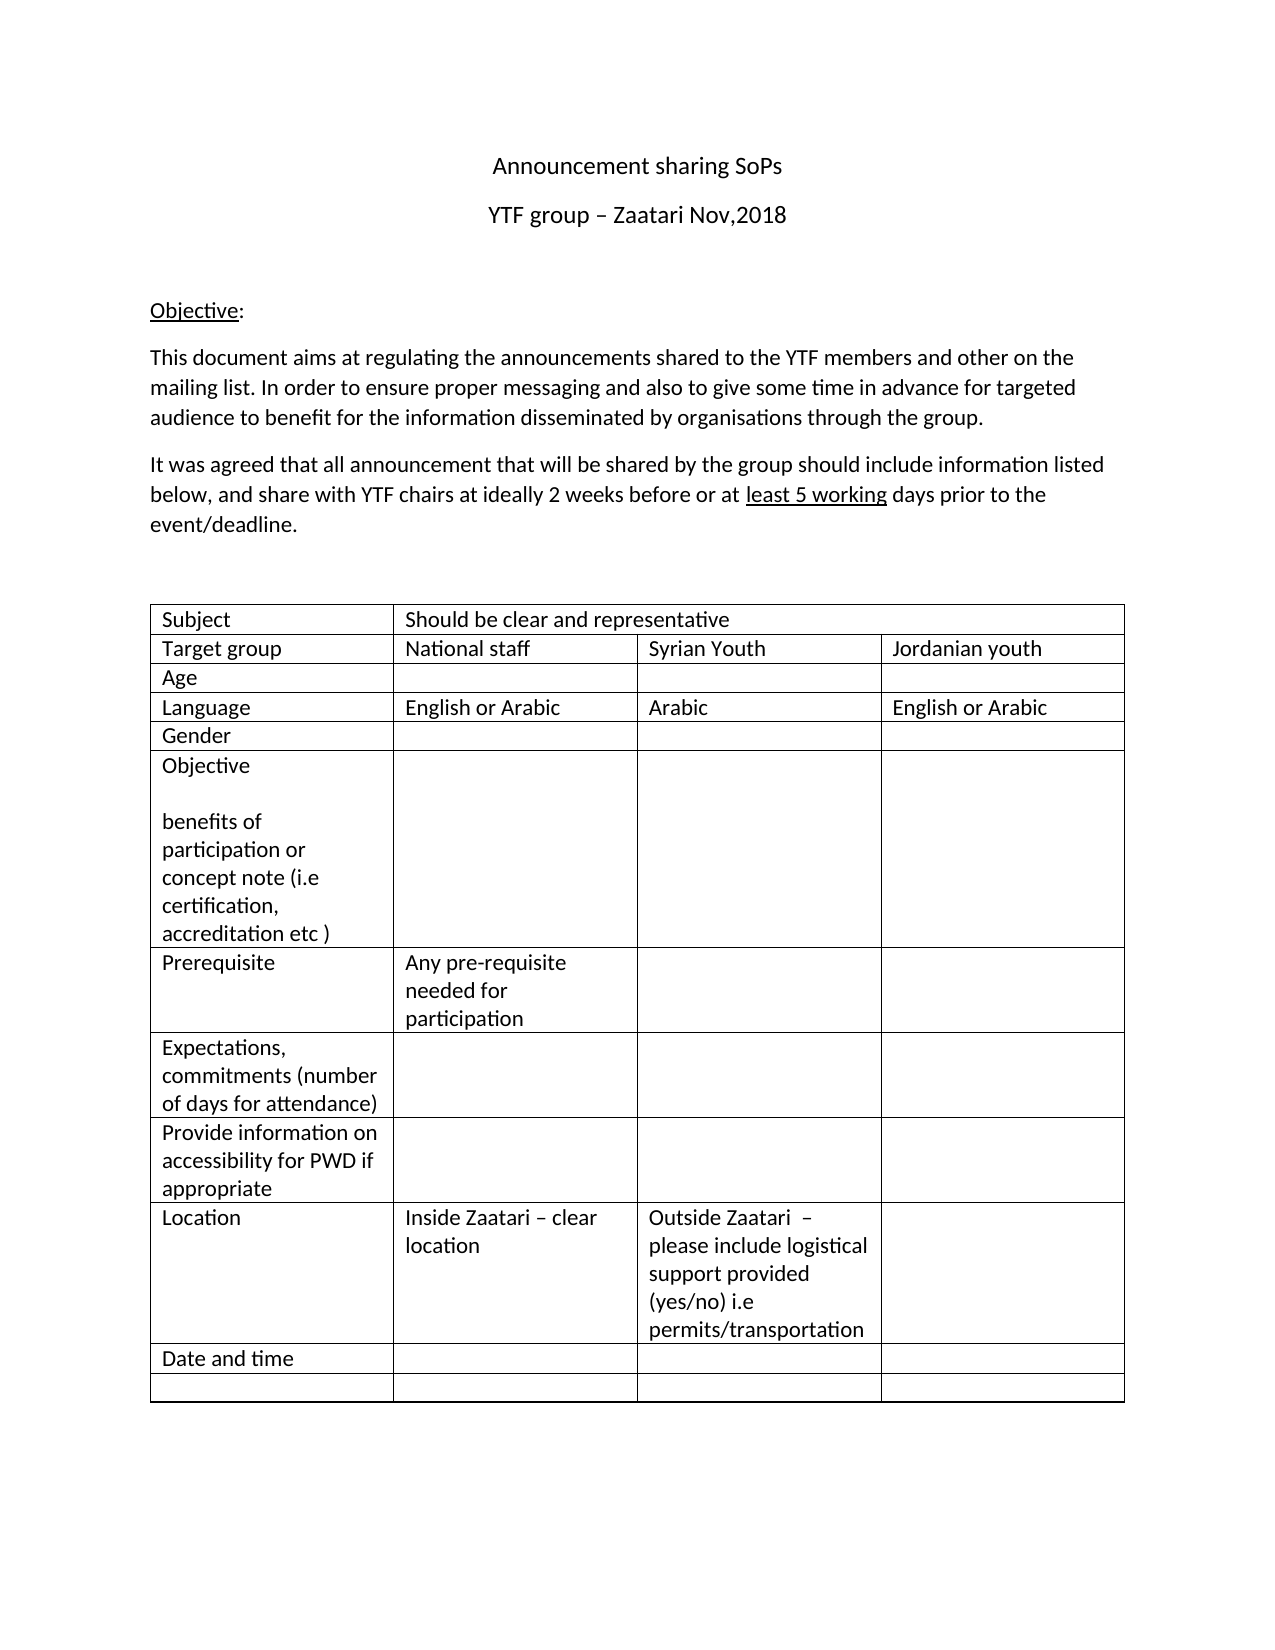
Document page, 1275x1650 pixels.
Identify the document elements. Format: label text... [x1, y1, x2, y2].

text Announcement sharing SoPs [150, 150, 1125, 181]
table_cell Age [151, 664, 393, 692]
table_cell Syrian Youth [638, 635, 881, 662]
table_cell Prerequisite [151, 948, 393, 1032]
table_cell [638, 1033, 881, 1117]
table_cell [638, 1344, 881, 1372]
table_cell Objective benefits of participation or concept note (i.e certification, accreditation etc ) [151, 751, 393, 947]
table_cell English or Arabic [394, 693, 637, 721]
table_cell [882, 1344, 1124, 1372]
table_cell Location [151, 1203, 393, 1343]
text Objective: [150, 296, 1125, 324]
table_cell Arabic [638, 693, 881, 721]
table_cell [394, 722, 637, 750]
table_cell [394, 1118, 637, 1202]
text This document aims at regulating the announcements shared to the YTF members and other on the mailing list. In order to ensure proper messaging and also to give some time in advance for targeted audience to benefit for the information disseminated by organisations through the group. [150, 343, 1125, 431]
table_cell Provide information on accessibility for PWD if appropriate [151, 1118, 393, 1202]
table_cell Target group [151, 635, 393, 662]
table_cell Gender [151, 722, 393, 750]
table_cell [638, 1118, 881, 1202]
table_header Subject [151, 605, 393, 633]
table_cell [882, 751, 1124, 947]
table_cell [882, 948, 1124, 1032]
table_cell [394, 1344, 637, 1372]
table_cell [638, 751, 881, 947]
table_cell [882, 664, 1124, 692]
table_cell Language [151, 693, 393, 721]
table_cell Jordanian youth [882, 635, 1124, 662]
table_header Should be clear and representative [394, 605, 1124, 633]
table_cell [882, 722, 1124, 750]
table_cell English or Arabic [882, 693, 1124, 721]
table_cell [394, 1374, 637, 1401]
table_cell [638, 722, 881, 750]
table_cell Outside Zaatari – please include logistical support provided (yes/no) i.e permits/transportation [638, 1203, 881, 1343]
table_cell [638, 948, 881, 1032]
table_cell Expectations, commitments (number of days for attendance) [151, 1033, 393, 1117]
table_cell Any pre-requisite needed for participation [394, 948, 637, 1032]
table_cell [394, 751, 637, 947]
table_cell National staff [394, 635, 637, 662]
text It was agreed that all announcement that will be shared by the group should include information listed below, and share with YTF chairs at ideally 2 weeks before or at least 5 working days prior to the event/deadline. [150, 450, 1125, 539]
table_cell [882, 1118, 1124, 1202]
table_cell [882, 1203, 1124, 1343]
table_cell Inside Zaatari – clear location [394, 1203, 637, 1343]
table_cell [151, 1374, 393, 1401]
table_cell [638, 664, 881, 692]
text YTF group – Zaatari Nov,2018 [150, 199, 1125, 230]
table_cell Date and time [151, 1344, 393, 1372]
table_cell [394, 1033, 637, 1117]
table_cell [882, 1374, 1124, 1401]
table_cell [638, 1374, 881, 1401]
table_cell [882, 1033, 1124, 1117]
table_cell [394, 664, 637, 692]
